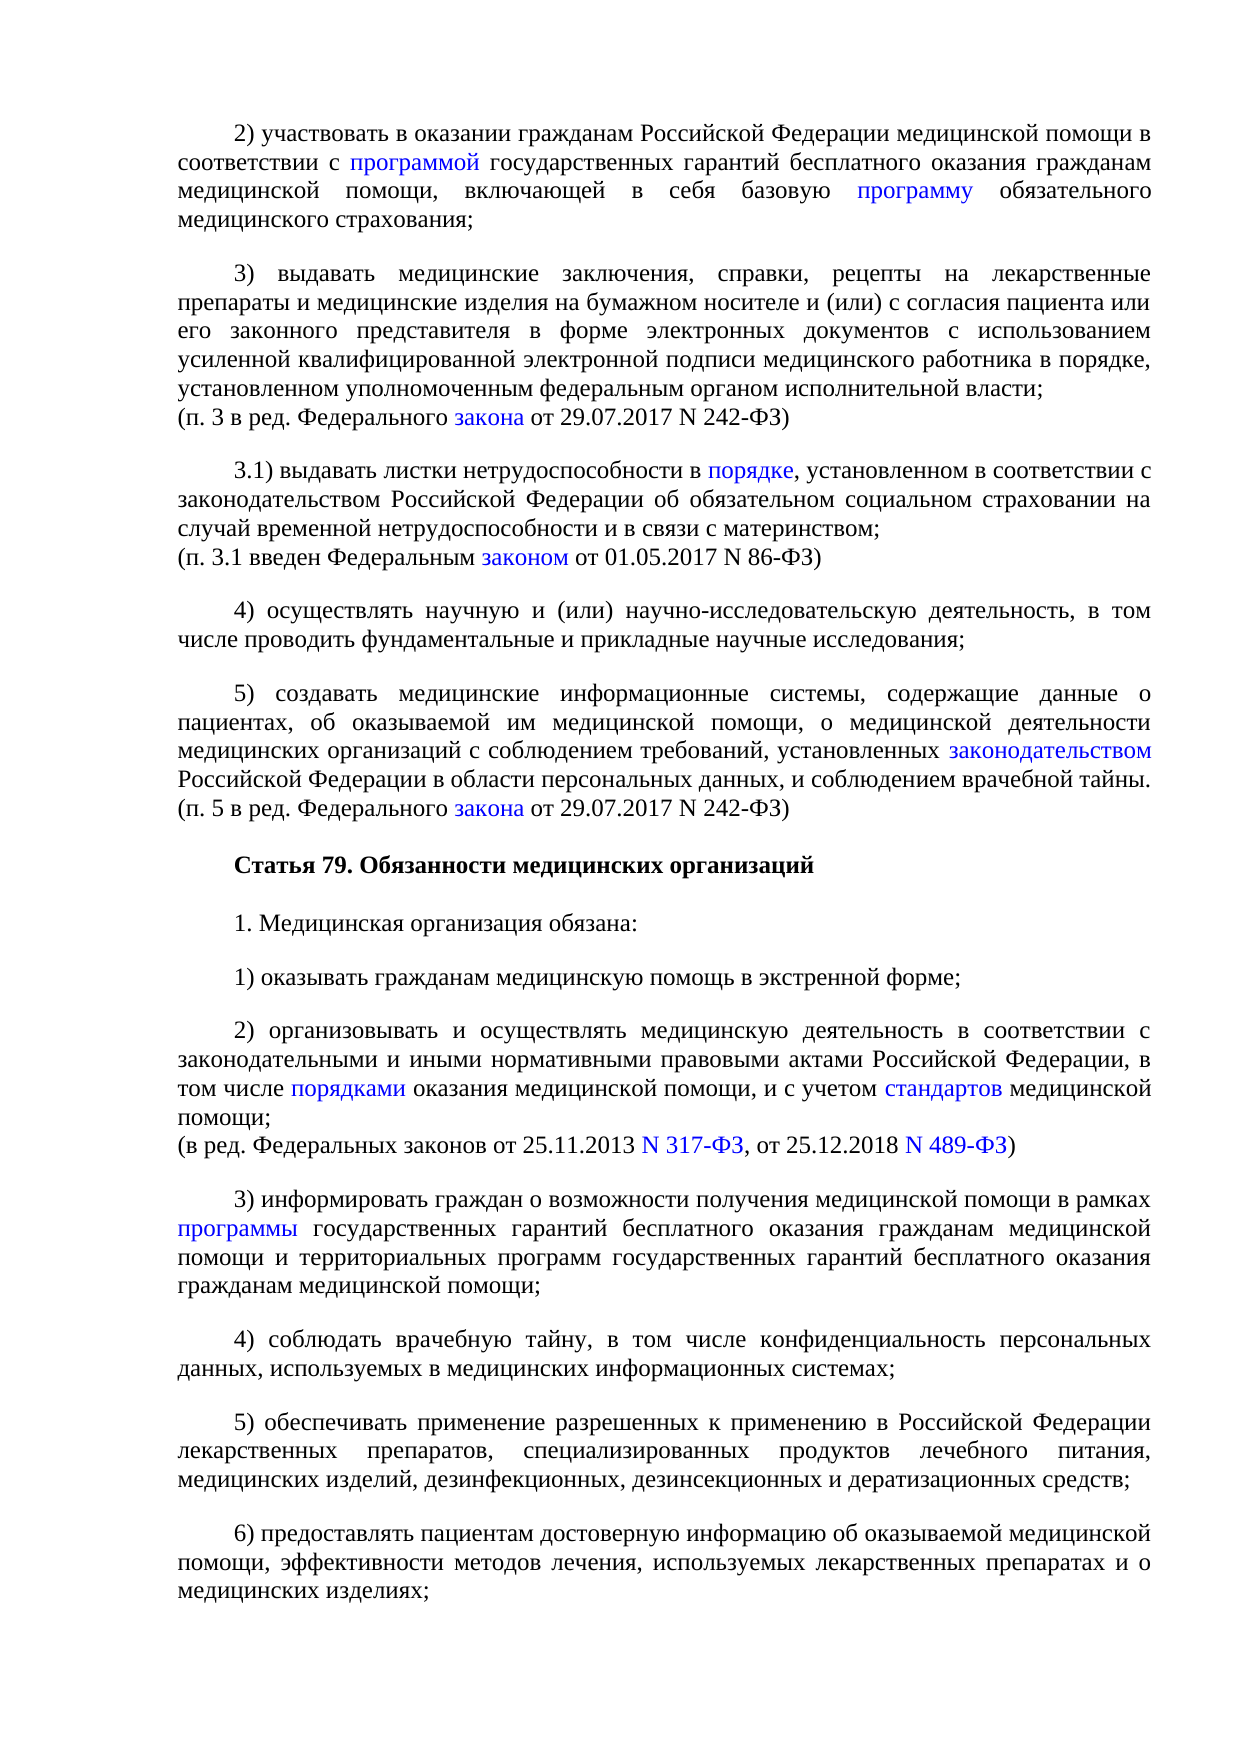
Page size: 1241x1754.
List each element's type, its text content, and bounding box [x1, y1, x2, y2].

text 4) соблюдать врачебную тайну, в том числе конфиденциальность персональных данных, используемых в медицинских информационных системах; [177, 1324, 1152, 1382]
text 3.1) выдавать листки нетрудоспособности в порядке, установленном в соответствии с законодательством Российской Федерации об обязательном социальном страховании на случай временной нетрудоспособности и в связи с материнством; [177, 456, 1152, 542]
text (п. 5 в ред. Федерального закона от 29.07.2017 N 242-ФЗ) [177, 793, 1152, 822]
text 3) выдавать медицинские заключения, справки, рецепты на лекарственные препараты и медицинские изделия на бумажном носителе и (или) с согласия пациента или его законного представителя в форме электронных документов с использованием усиленной квалифицированной электронной подписи медицинского работника в порядке, установленном уполномоченным федеральным органом исполнительной власти; [177, 258, 1152, 402]
text 6) предоставлять пациентам достоверную информацию об оказываемой медицинской помощи, эффективности методов лечения, используемых лекарственных препаратах и о медицинских изделиях; [177, 1518, 1152, 1604]
text 4) осуществлять научную и (или) научно-исследовательскую деятельность, в том числе проводить фундаментальные и прикладные научные исследования; [177, 596, 1152, 653]
text 5) обеспечивать применение разрешенных к применению в Российской Федерации лекарственных препаратов, специализированных продуктов лечебного питания, медицинских изделий, дезинфекционных, дезинсекционных и дератизационных средств; [177, 1407, 1152, 1493]
text 1) оказывать гражданам медицинскую помощь в экстренной форме; [177, 962, 1152, 991]
text (в ред. Федеральных законов от 25.11.2013 N 317-ФЗ, от 25.12.2018 N 489-ФЗ) [177, 1131, 1152, 1159]
text 3) информировать граждан о возможности получения медицинской помощи в рамках программы государственных гарантий бесплатного оказания гражданам медицинской помощи и территориальных программ государственных гарантий бесплатного оказания гражданам медицинской помощи; [177, 1184, 1152, 1299]
text 2) организовывать и осуществлять медицинскую деятельность в соответствии с законодательными и иными нормативными правовыми актами Российской Федерации, в том числе порядками оказания медицинской помощи, и с учетом стандартов медицинской помощи; [177, 1016, 1152, 1131]
text 1. Медицинская организация обязана: [177, 908, 1152, 937]
title Статья 79. Обязанности медицинских организаций [177, 851, 1152, 879]
text 2) участвовать в оказании гражданам Российской Федерации медицинской помощи в соответствии с программой государственных гарантий бесплатного оказания гражданам медицинской помощи, включающей в себя базовую программу обязательного медицинского страхования; [177, 118, 1152, 233]
text (п. 3 в ред. Федерального закона от 29.07.2017 N 242-ФЗ) [177, 402, 1152, 431]
text 5) создавать медицинские информационные системы, содержащие данные о пациентах, об оказываемой им медицинской помощи, о медицинской деятельности медицинских организаций с соблюдением требований, установленных законодательством Российской Федерации в области персональных данных, и соблюдением врачебной тайны. [177, 678, 1152, 793]
text (п. 3.1 введен Федеральным законом от 01.05.2017 N 86-ФЗ) [177, 542, 1152, 571]
